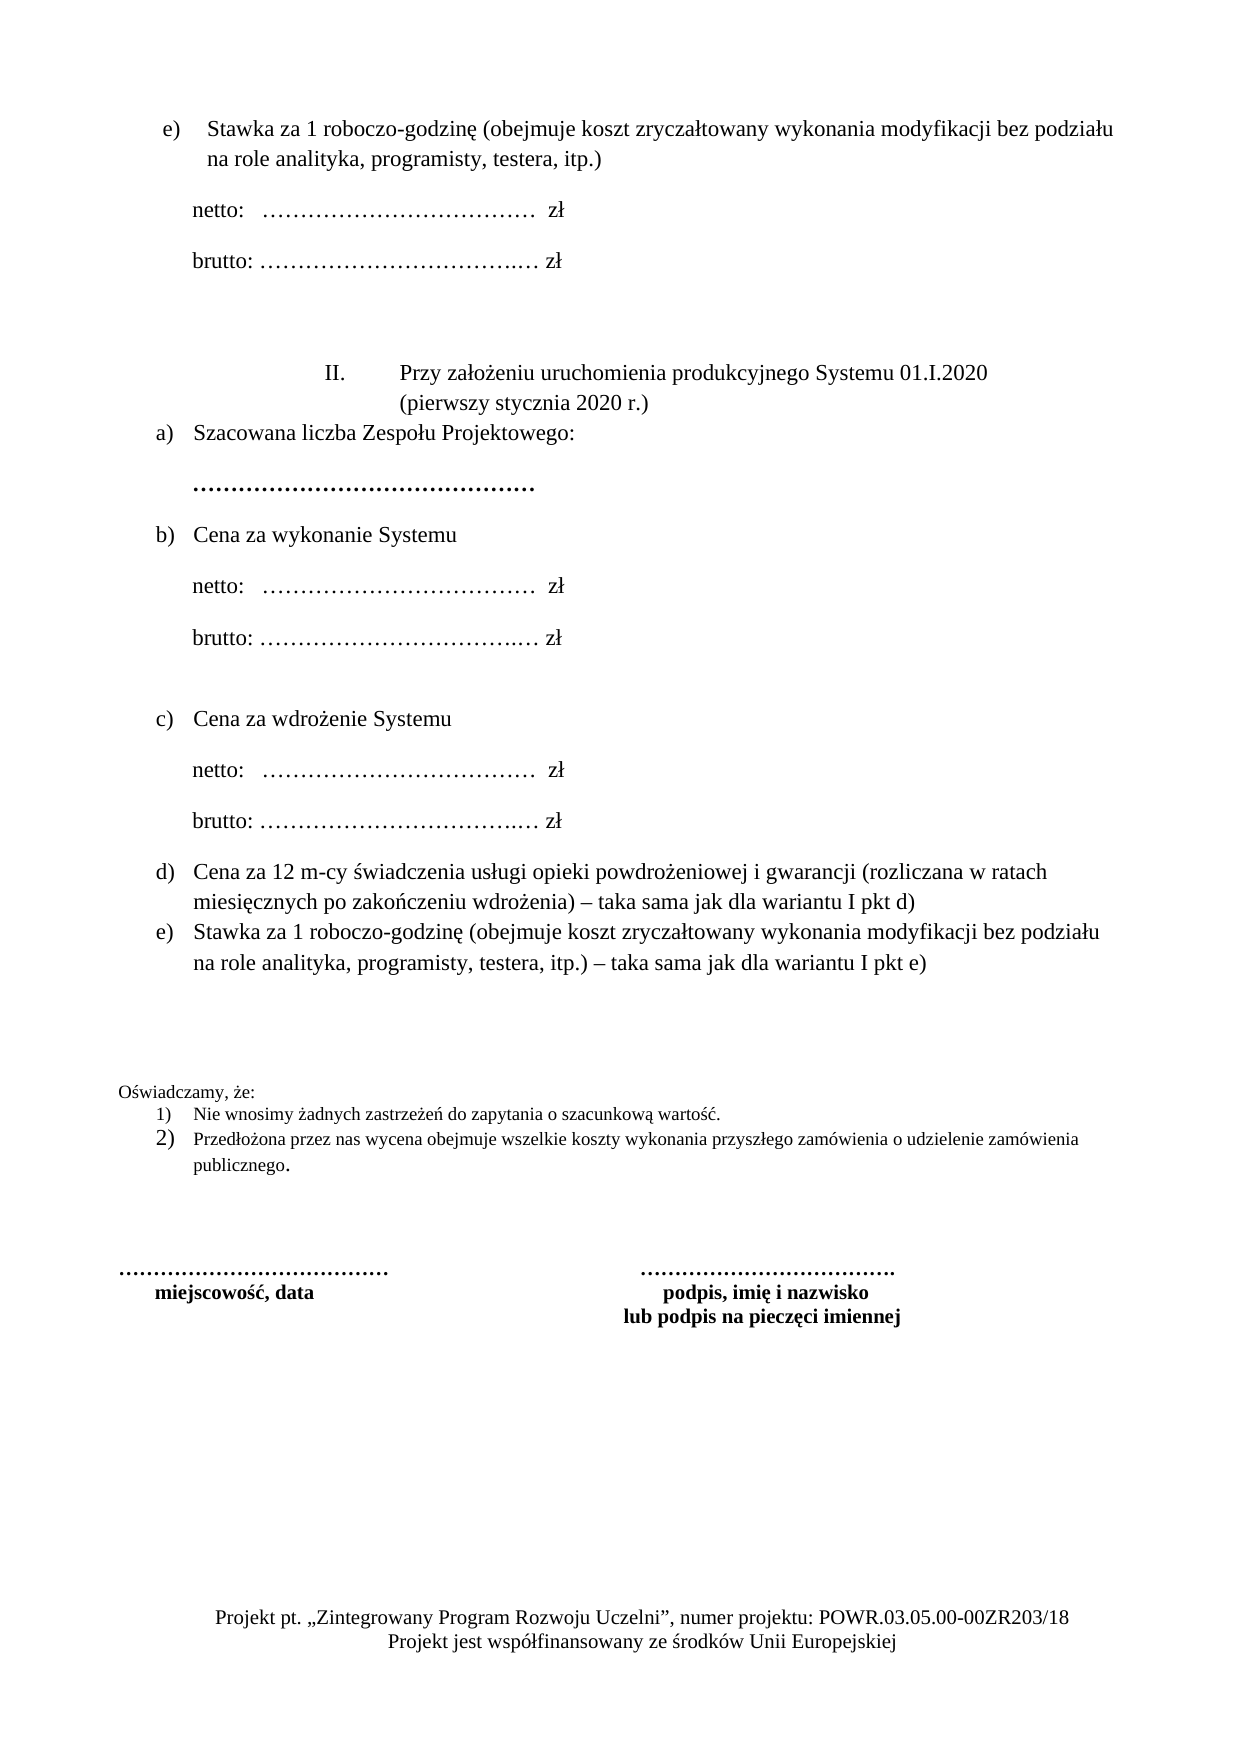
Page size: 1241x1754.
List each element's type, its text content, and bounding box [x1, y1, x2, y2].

text ………………………………… ………………………………. [118, 1256, 1166, 1280]
list Stawka za 1 roboczo-godzinę (obejmuje koszt zryczałtowany wykonania modyfikacji bez podziału na role analityka, programisty, testera, itp.) – taka sama jak dla wariantu I pkt e) [156, 918, 1122, 975]
text brutto: …………………………….… zł [192, 807, 1122, 833]
list Przy założeniu uruchomienia produkcyjnego Systemu 01.I.2020 (pierwszy stycznia 2020 r.) [324, 359, 1122, 416]
list Szacowana liczba Zespołu Projektowego: [156, 419, 1122, 446]
list Cena za 12 m-cy świadczenia usługi opieki powdrożeniowej i gwarancji (rozliczana w ratach miesięcznych po zakończeniu wdrożenia) – taka sama jak dla wariantu I pkt d) [156, 858, 1122, 914]
text brutto: …………………………….… zł [192, 247, 1122, 274]
text ……………………………………… [192, 470, 1166, 497]
text netto: ……………………………… zł [192, 756, 1122, 782]
list Stawka za 1 roboczo-godzinę (obejmuje koszt zryczałtowany wykonania modyfikacji bez podziału na role analityka, programisty, testera, itp.) [162, 115, 1122, 172]
text brutto: …………………………….… zł [192, 623, 1122, 650]
list Cena za wykonanie Systemu [156, 521, 1122, 548]
list Nie wnosimy żadnych zastrzeżeń do zapytania o szacunkową wartość. [156, 1102, 1166, 1124]
text netto: ……………………………… zł [192, 196, 1122, 223]
text netto: ……………………………… zł [192, 572, 1122, 599]
text Oświadczamy, że: [118, 1081, 1166, 1102]
list Cena za wdrożenie Systemu [156, 705, 1122, 731]
text miejscowość, data podpis, imię i nazwisko [118, 1280, 1166, 1304]
text lub podpis na pieczęci imiennej [118, 1304, 1166, 1328]
list Przedłożona przez nas wycena obejmuje wszelkie koszty wykonania przyszłego zamówienia o udzielenie zamówienia publicznego. [156, 1124, 1166, 1177]
